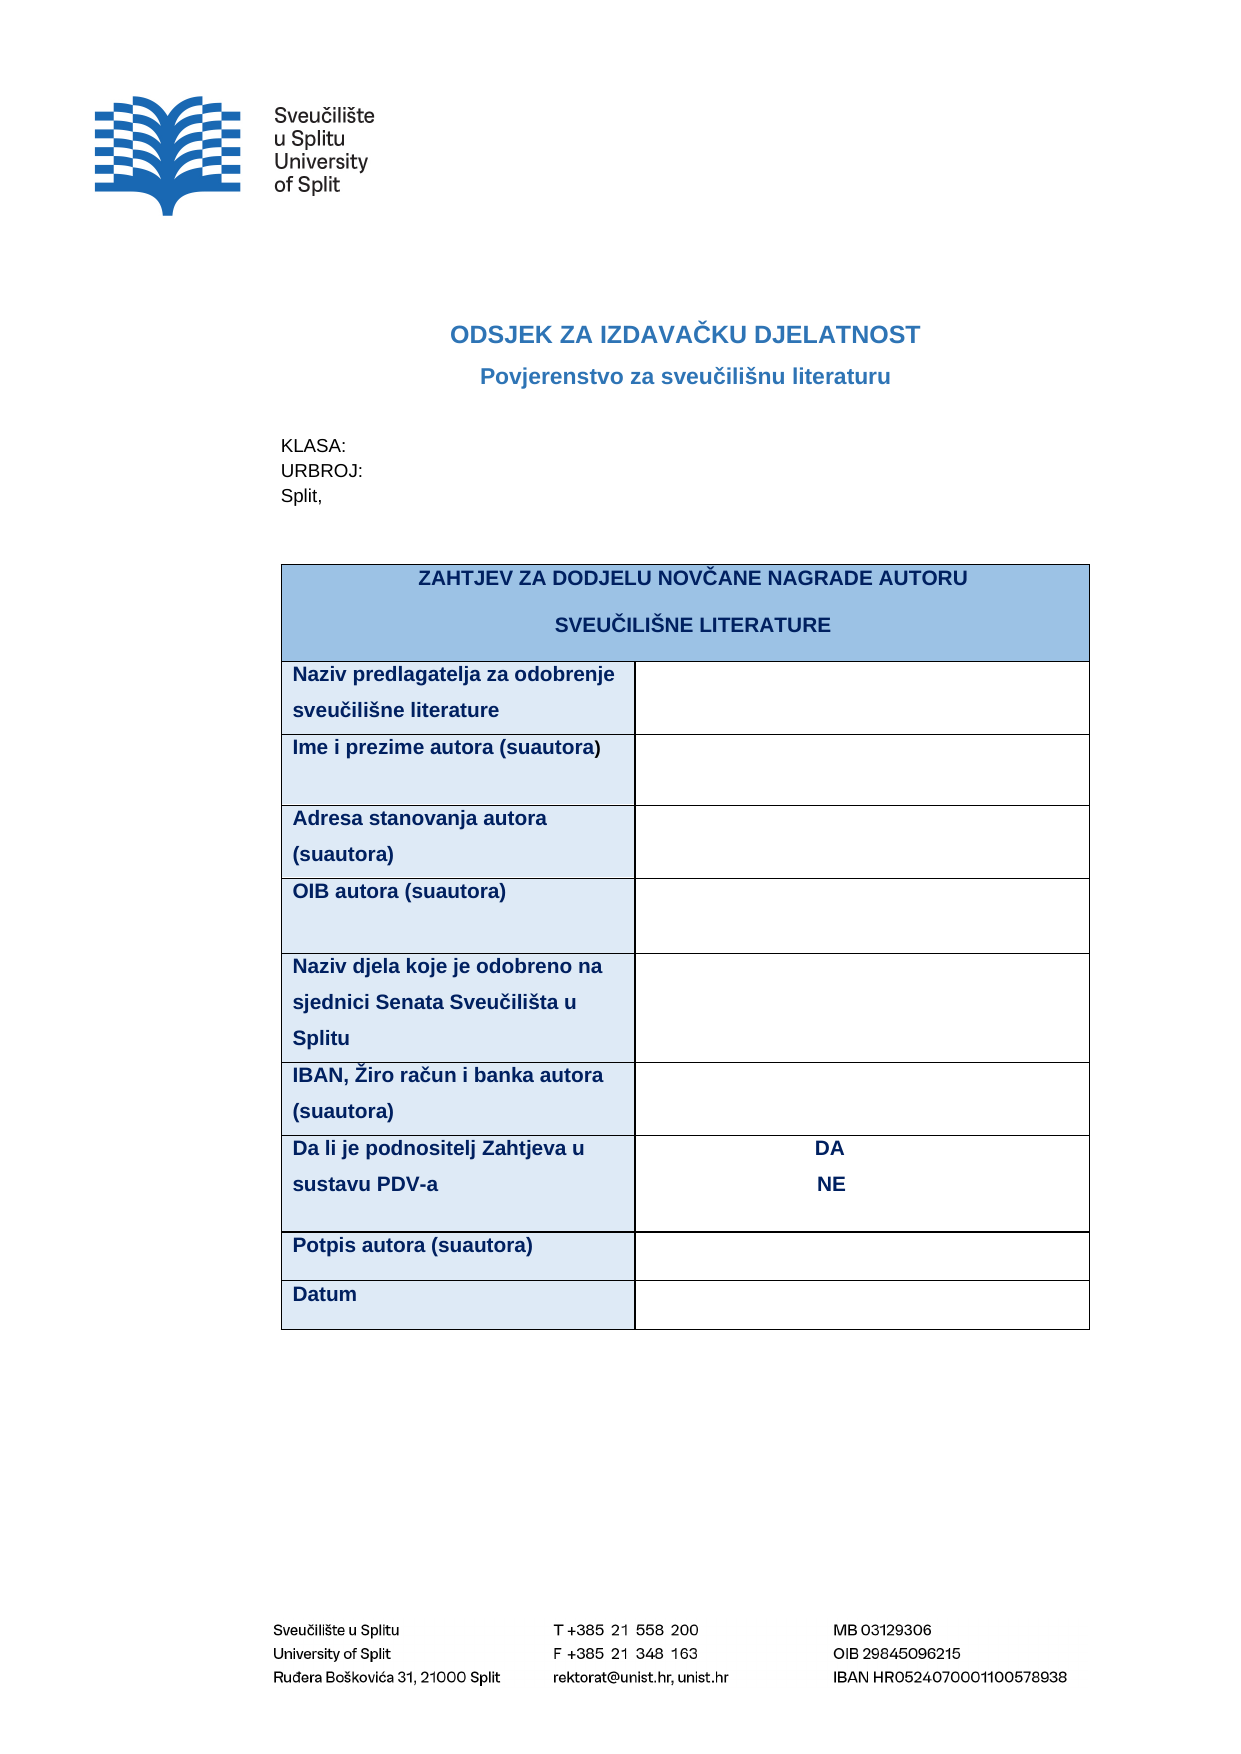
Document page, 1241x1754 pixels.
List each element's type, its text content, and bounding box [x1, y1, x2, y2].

table_cell Adresa stanovanja autora (suautora) [282, 806, 634, 877]
table_cell [636, 1281, 1089, 1329]
table_cell Ime i prezime autora (suautora) [282, 735, 634, 804]
table_cell [636, 806, 1089, 877]
text ODSJEK ZA IZDAVAČKU DJELATNOST [281, 320, 1090, 349]
table_cell [636, 735, 1089, 804]
table_cell Datum [282, 1281, 634, 1329]
picture [273, 1618, 1089, 1688]
table_header ZAHTJEV ZA DODJELU NOVČANE NAGRADE AUTORU SVEUČILIŠNE LITERATURE [282, 565, 1089, 661]
table_cell Naziv djela koje je odobreno na sjednici Senata Sveučilišta u Splitu [282, 954, 634, 1062]
table_cell [636, 879, 1089, 953]
picture [0, 0, 1235, 290]
table_cell Da li je podnositelj Zahtjeva u sustavu PDV-a [282, 1136, 634, 1231]
table_cell OIB autora (suautora) [282, 879, 634, 953]
table_cell IBAN, Žiro račun i banka autora (suautora) [282, 1063, 634, 1135]
table_cell [636, 954, 1089, 1062]
table_cell Potpis autora (suautora) [282, 1233, 634, 1280]
text Povjerenstvo za sveučilišnu literaturu [281, 363, 1090, 390]
table_cell DA NE [636, 1136, 1089, 1231]
table_cell Naziv predlagatelja za odobrenje sveučilišne literature [282, 662, 634, 734]
table_cell [636, 1233, 1089, 1280]
table_cell [636, 1063, 1089, 1135]
table_cell [636, 662, 1089, 734]
